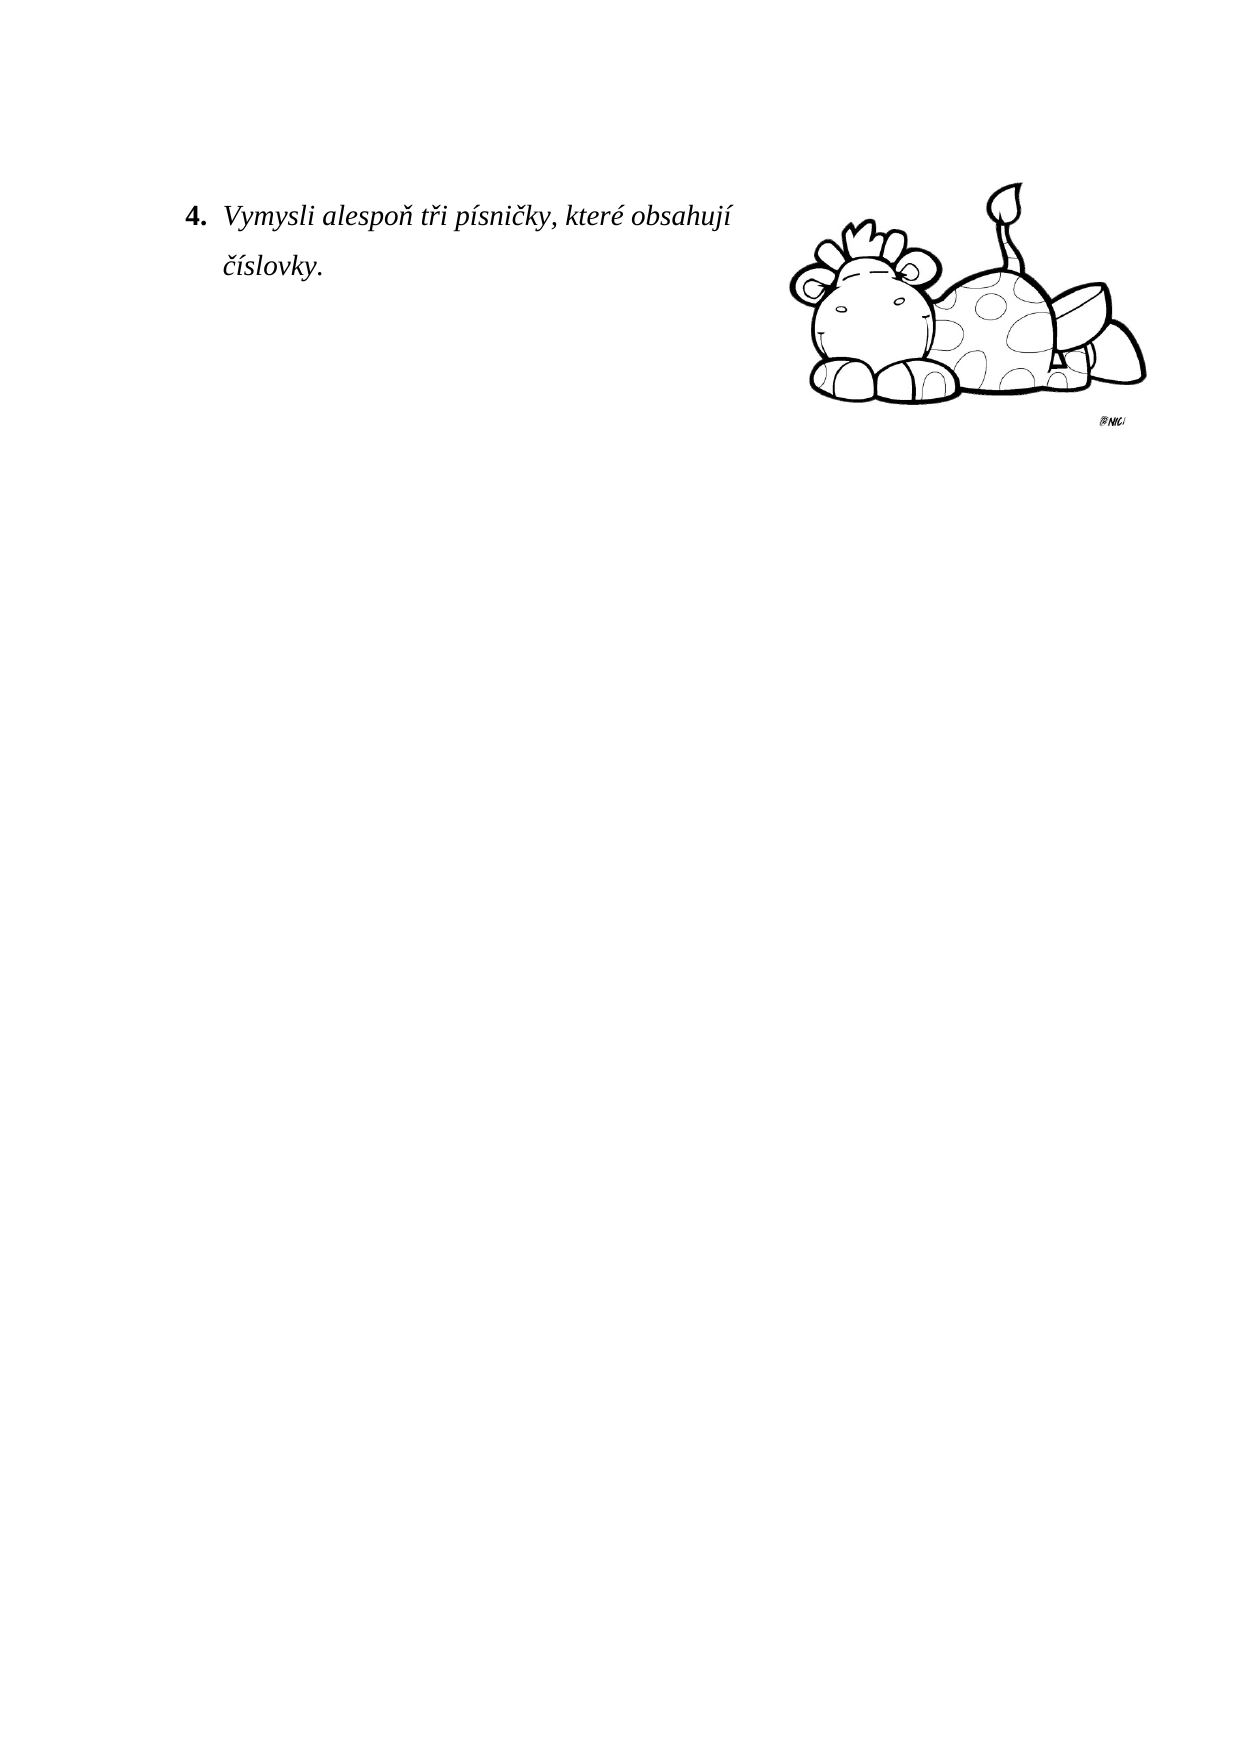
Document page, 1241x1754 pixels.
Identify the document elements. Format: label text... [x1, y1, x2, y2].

picture [777, 176, 1152, 430]
list Vymysli alespoň tři písničky, které obsahují číslovky. [185, 198, 777, 282]
